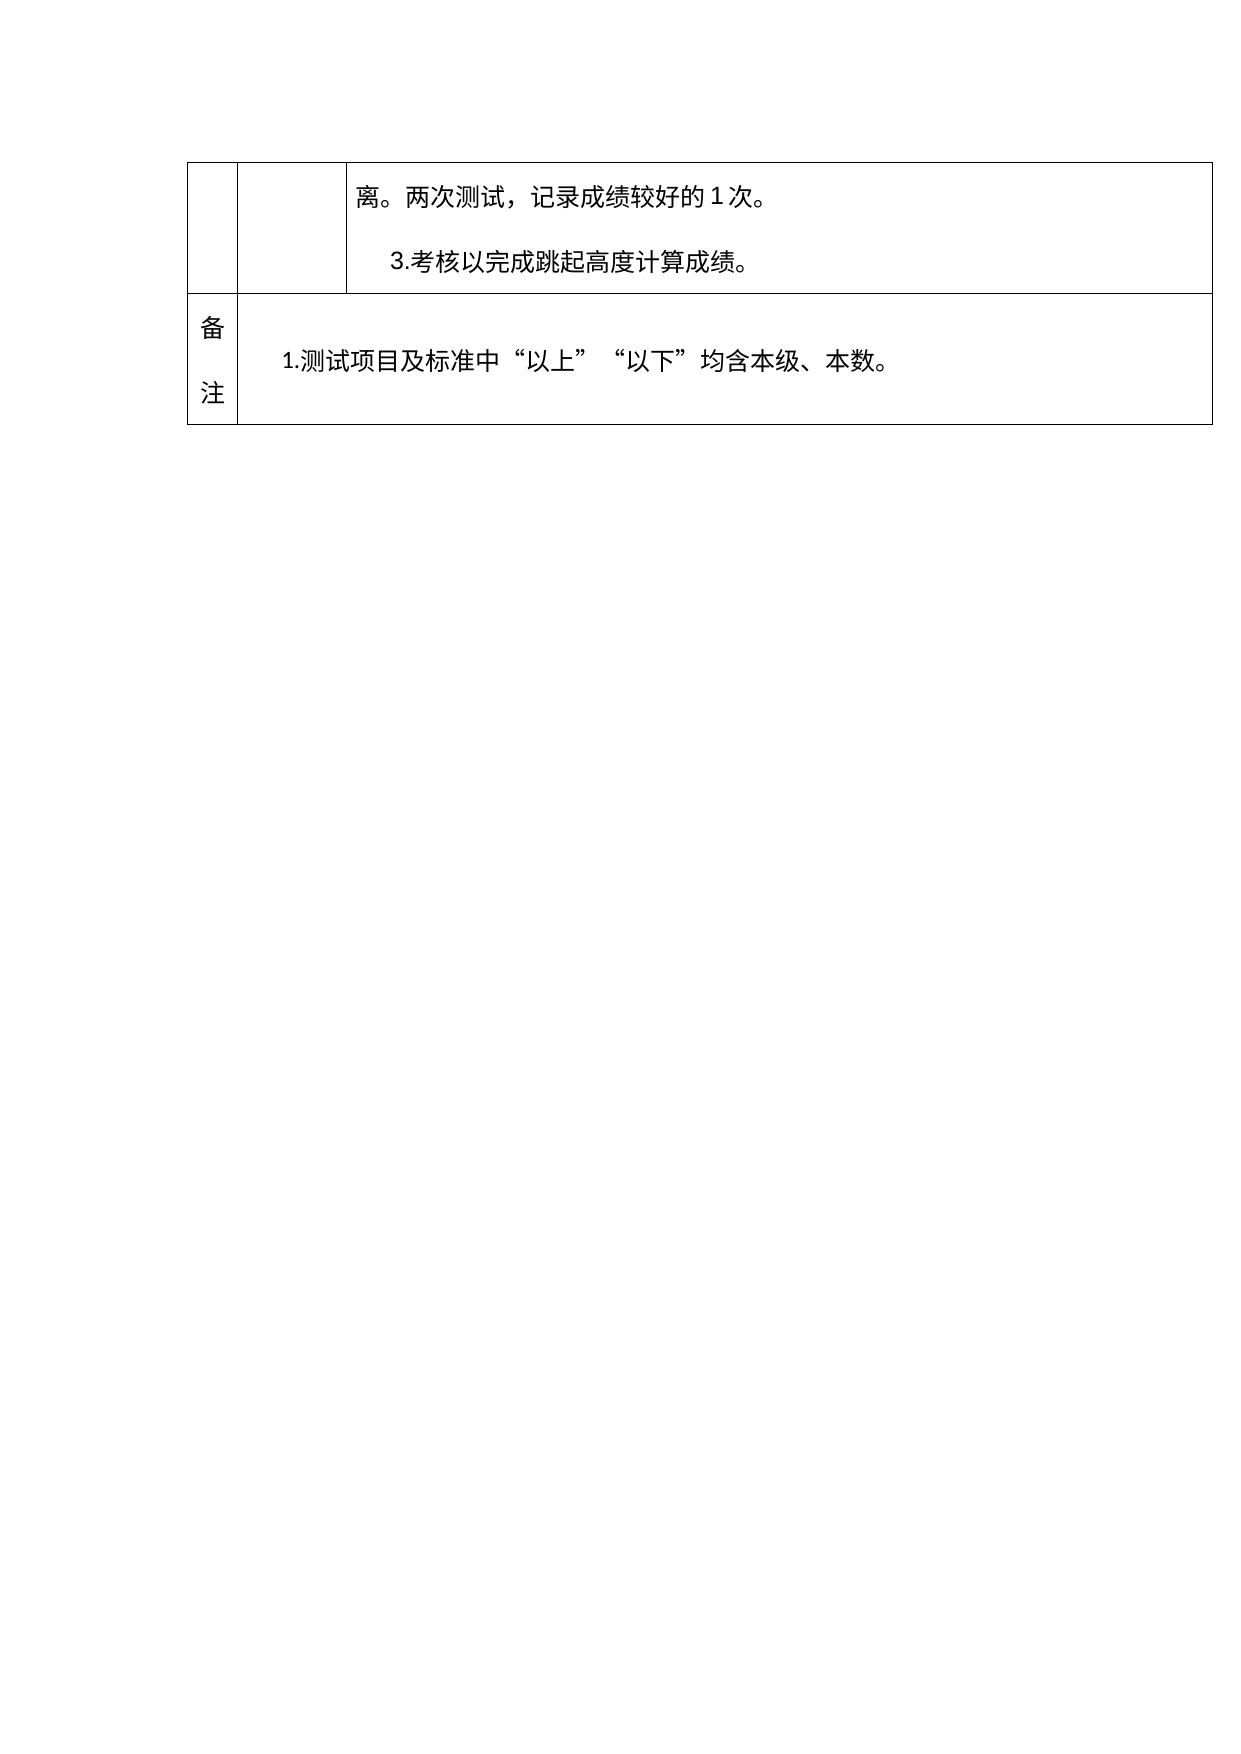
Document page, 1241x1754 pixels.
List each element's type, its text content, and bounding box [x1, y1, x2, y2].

table_cell 备 注 [188, 294, 237, 424]
table_cell 1.测试项目及标准中“以上”“以下”均含本级、本数。 [238, 294, 1212, 424]
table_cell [347, 163, 1212, 293]
